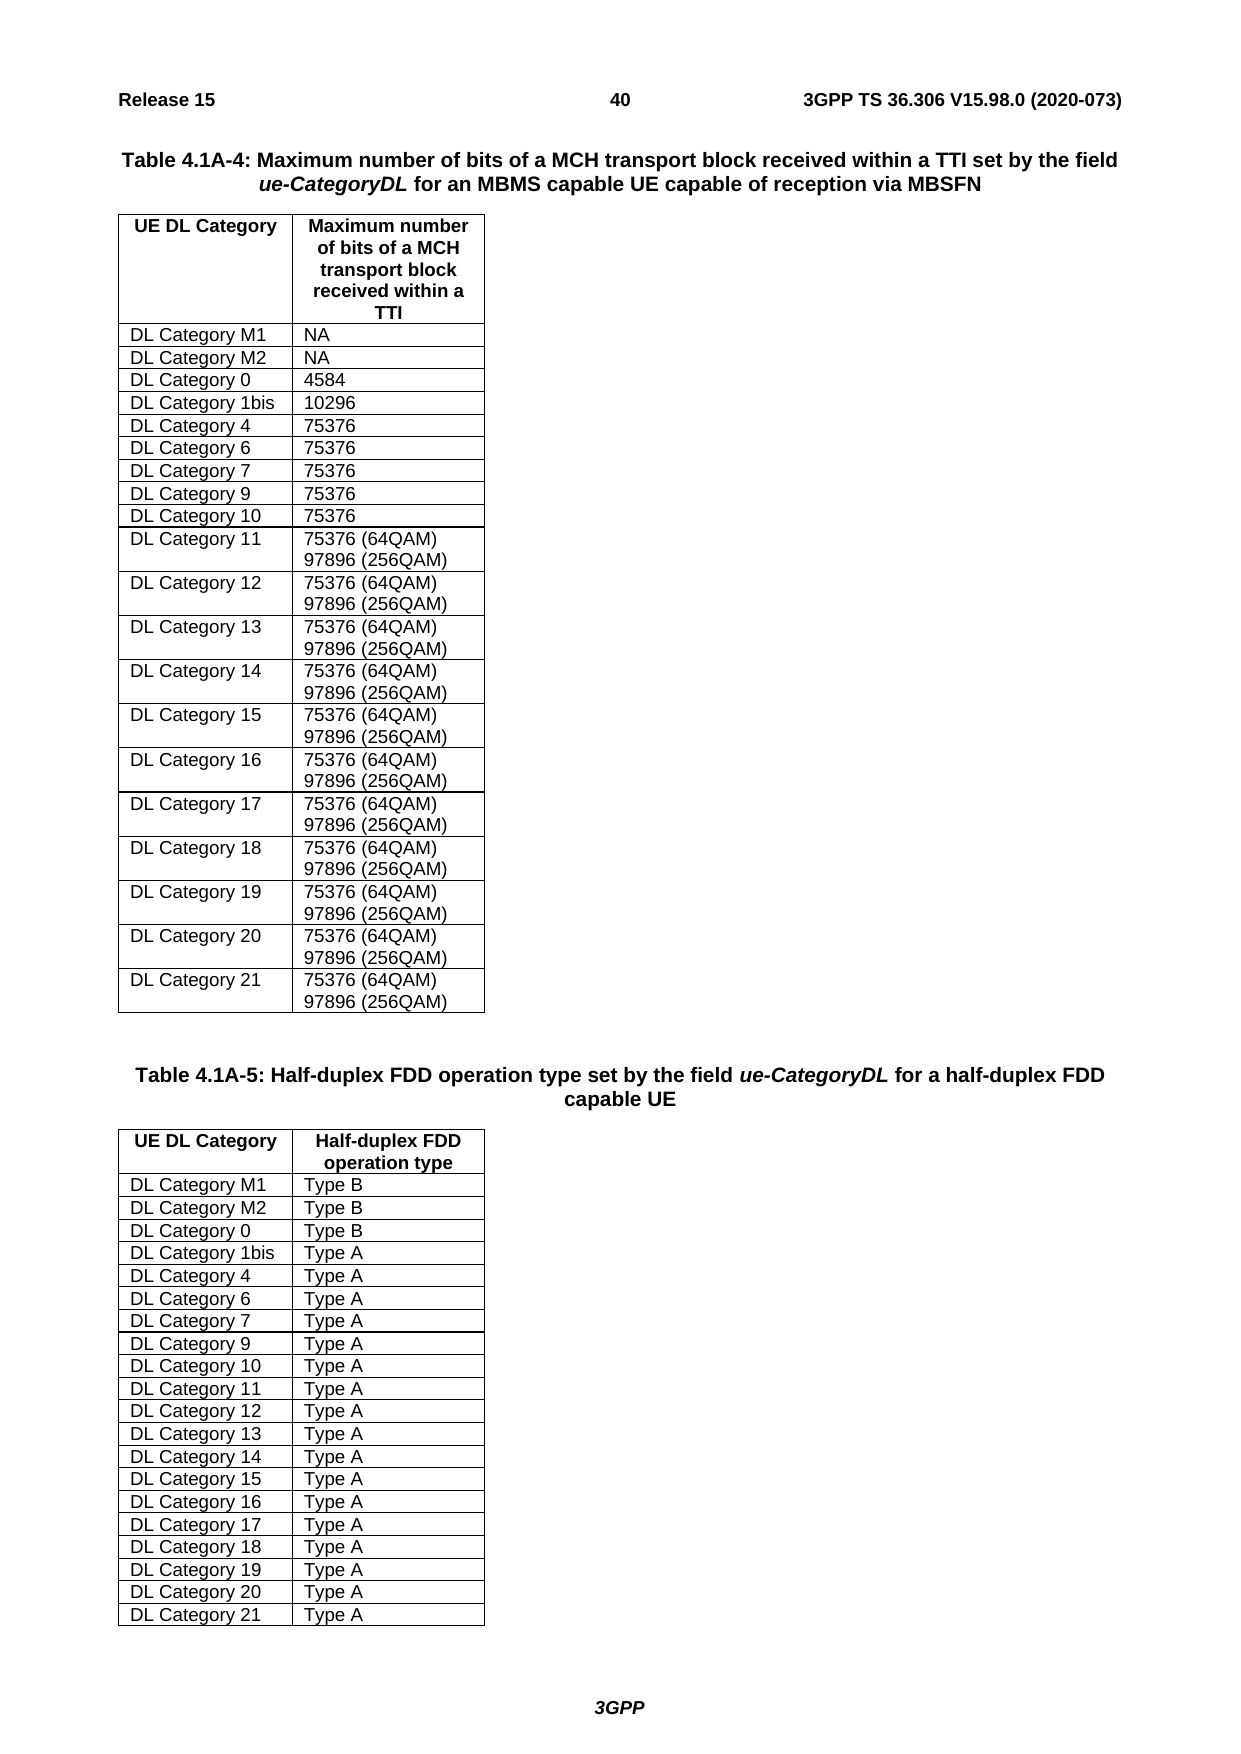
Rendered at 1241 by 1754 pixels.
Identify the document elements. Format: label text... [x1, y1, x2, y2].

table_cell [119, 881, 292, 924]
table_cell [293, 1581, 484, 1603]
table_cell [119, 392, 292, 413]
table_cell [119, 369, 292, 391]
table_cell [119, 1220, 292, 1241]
text Table 4.1A-5: Half-duplex FDD operation type set by the field ue-CategoryDL for a half-duplex FDD capable UE [118, 1062, 1122, 1110]
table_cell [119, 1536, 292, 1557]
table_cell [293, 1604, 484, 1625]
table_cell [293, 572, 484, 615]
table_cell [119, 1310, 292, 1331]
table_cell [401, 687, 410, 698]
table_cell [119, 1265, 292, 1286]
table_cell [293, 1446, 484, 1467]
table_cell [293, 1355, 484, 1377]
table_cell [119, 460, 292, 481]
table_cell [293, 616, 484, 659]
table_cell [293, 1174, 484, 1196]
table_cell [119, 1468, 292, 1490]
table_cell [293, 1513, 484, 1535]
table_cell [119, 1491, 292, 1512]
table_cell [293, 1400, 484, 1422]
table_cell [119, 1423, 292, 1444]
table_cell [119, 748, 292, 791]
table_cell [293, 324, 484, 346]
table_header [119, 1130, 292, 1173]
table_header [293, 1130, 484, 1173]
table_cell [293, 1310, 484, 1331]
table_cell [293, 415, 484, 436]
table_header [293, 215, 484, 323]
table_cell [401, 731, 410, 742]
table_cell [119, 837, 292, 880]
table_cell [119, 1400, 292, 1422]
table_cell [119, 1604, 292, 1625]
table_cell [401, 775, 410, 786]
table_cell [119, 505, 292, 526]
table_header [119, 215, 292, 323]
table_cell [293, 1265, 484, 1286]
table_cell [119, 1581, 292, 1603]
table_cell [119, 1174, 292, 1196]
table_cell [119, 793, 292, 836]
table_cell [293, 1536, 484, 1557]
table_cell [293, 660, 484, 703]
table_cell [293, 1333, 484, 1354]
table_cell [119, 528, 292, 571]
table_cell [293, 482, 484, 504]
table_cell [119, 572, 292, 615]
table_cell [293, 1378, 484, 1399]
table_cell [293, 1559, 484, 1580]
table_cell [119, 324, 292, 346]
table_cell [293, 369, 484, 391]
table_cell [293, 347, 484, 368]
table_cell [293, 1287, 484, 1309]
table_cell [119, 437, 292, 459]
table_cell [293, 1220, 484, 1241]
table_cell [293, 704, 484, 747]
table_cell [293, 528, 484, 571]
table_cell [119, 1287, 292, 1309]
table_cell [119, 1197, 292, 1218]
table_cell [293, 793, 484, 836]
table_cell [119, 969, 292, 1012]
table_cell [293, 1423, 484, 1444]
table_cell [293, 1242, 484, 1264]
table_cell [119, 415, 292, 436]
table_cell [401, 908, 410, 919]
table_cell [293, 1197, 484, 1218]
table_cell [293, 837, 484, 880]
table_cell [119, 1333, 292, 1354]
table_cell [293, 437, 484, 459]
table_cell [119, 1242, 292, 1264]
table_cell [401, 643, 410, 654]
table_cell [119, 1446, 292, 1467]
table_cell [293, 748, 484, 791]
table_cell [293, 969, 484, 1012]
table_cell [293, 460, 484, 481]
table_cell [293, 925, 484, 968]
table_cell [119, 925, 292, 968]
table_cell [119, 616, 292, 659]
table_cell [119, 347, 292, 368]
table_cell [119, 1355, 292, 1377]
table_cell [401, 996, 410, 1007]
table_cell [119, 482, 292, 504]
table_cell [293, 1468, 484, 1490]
text Table 4.1A-4: Maximum number of bits of a MCH transport block received within a TTI set by the field ue-CategoryDL for an MBMS capable UE capable of reception via MBSFN [118, 147, 1122, 195]
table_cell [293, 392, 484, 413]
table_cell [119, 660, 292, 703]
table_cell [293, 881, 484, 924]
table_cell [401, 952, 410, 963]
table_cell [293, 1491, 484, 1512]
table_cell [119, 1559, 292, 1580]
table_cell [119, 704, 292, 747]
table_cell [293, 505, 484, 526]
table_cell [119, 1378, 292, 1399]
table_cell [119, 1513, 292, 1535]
